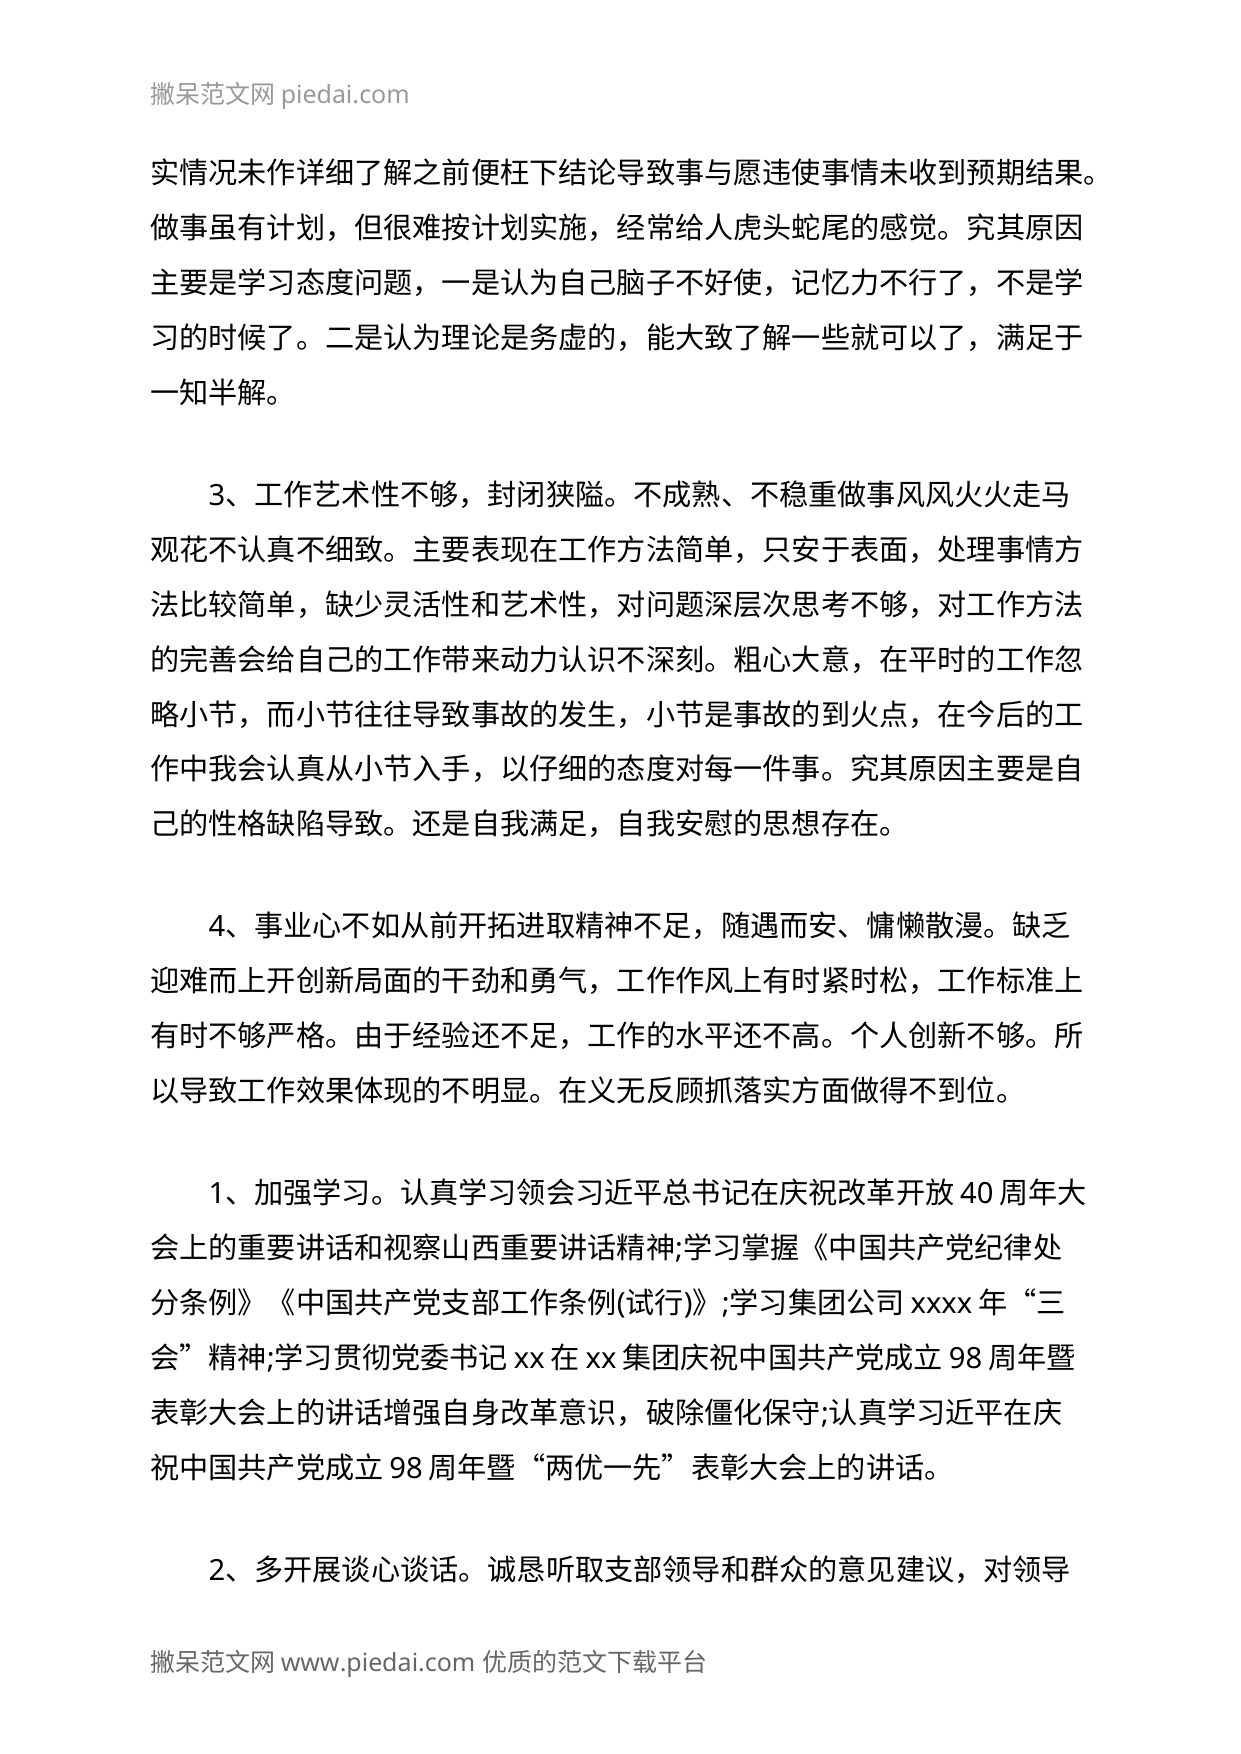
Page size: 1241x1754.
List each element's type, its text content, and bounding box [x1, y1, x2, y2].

text 4、事业心不如从前开拓进取精神不足，随遇而安、慵懒散漫。缺乏迎难而上开创新局面的干劲和勇气，工作作风上有时紧时松，工作标准上有时不够严格。由于经验还不足，工作的水平还不高。个人创新不够。所以导致工作效果体现的不明显。在义无反顾抓落实方面做得不到位。 [150, 903, 1090, 1110]
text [150, 1546, 1090, 1588]
text 1、加强学习。认真学习领会习近平总书记在庆祝改革开放40周年大会上的重要讲话和视察山西重要讲话精神;学习掌握《中国共产党纪律处分条例》《中国共产党支部工作条例(试行)》;学习集团公司xxxx年“三会”精神;学习贯彻党委书记xx在xx集团庆祝中国共产党成立98周年暨表彰大会上的讲话增强自身改革意识，破除僵化保守;认真学习近平在庆祝中国共产党成立98周年暨“两优一先”表彰大会上的讲话。 [150, 1169, 1090, 1487]
text 3、工作艺术性不够，封闭狭隘。不成熟、不稳重做事风风火火走马观花不认真不细致。主要表现在工作方法简单，只安于表面，处理事情方法比较简单，缺少灵活性和艺术性，对问题深层次思考不够，对工作方法的完善会给自己的工作带来动力认识不深刻。粗心大意，在平时的工作忽略小节，而小节往往导致事故的发生，小节是事故的到火点，在今后的工作中我会认真从小节入手，以仔细的态度对每一件事。究其原因主要是自己的性格缺陷导致。还是自我满足，自我安慰的思想存在。 [150, 471, 1090, 843]
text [150, 150, 1090, 412]
